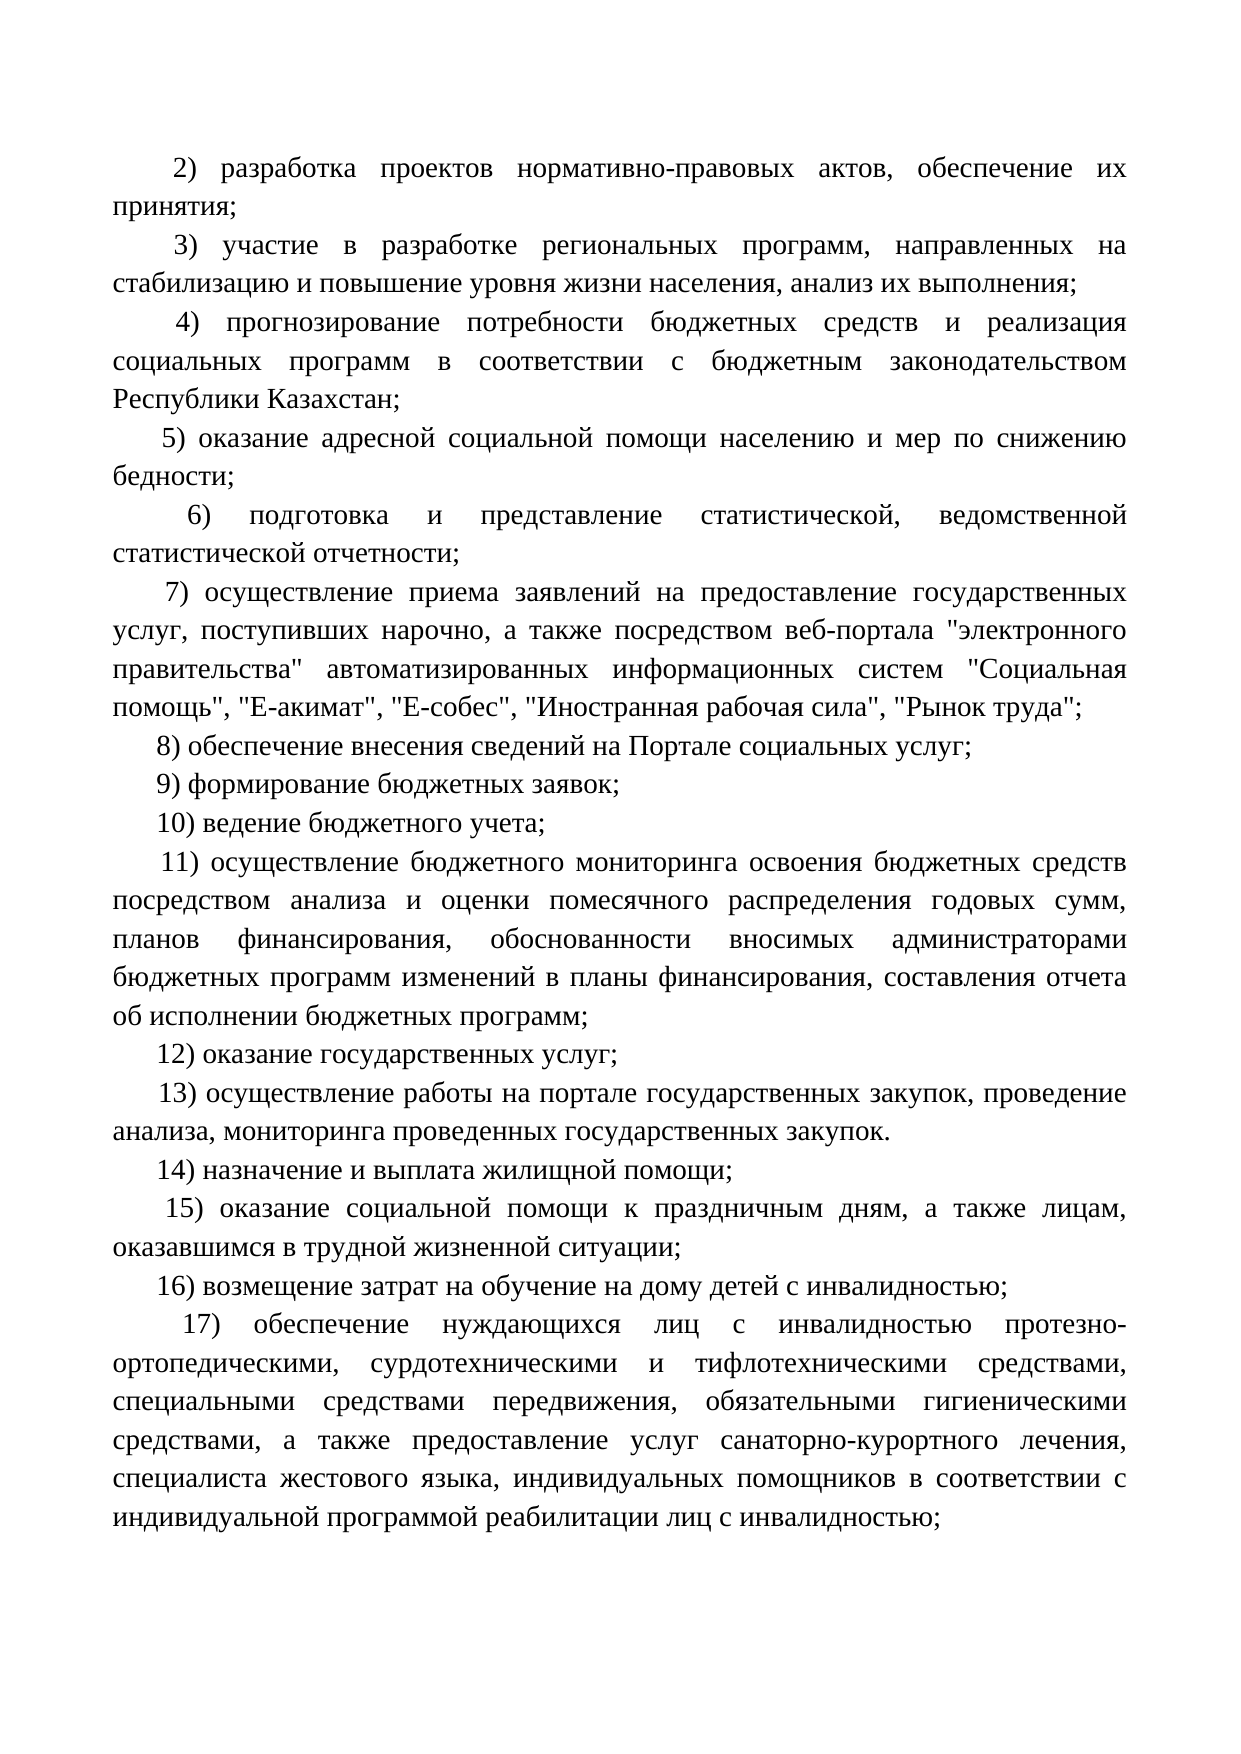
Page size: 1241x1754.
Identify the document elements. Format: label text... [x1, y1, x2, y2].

text 3) участие в разработке региональных программ, направленных на стабилизацию и повышение уровня жизни населения, анализ их выполнения; [112, 227, 1128, 299]
text 2) разработка проектов нормативно-правовых актов, обеспечение их принятия; [112, 150, 1128, 222]
text 7) осуществление приема заявлений на предоставление государственных услуг, поступивших нарочно, а также посредством веб-портала "электронного правительства" автоматизированных информационных систем "Социальная помощь", "Е-акимат", "Е-собес", "Иностранная рабочая сила", "Рынок труда"; [112, 574, 1128, 723]
text 9) формирование бюджетных заявок; [112, 767, 1128, 800]
text 17) обеспечение нуждающихся лиц с инвалидностью протезно-ортопедическими, сурдотехническими и тифлотехническими средствами, специальными средствами передвижения, обязательными гигиеническими средствами, а также предоставление услуг санаторно-курортного лечения, специалиста жестового языка, индивидуальных помощников в соответствии с индивидуальной программой реабилитации лиц с инвалидностью; [112, 1306, 1128, 1532]
text 12) оказание государственных услуг; [112, 1036, 1128, 1070]
text 5) оказание адресной социальной помощи населению и мер по снижению бедности; [112, 420, 1128, 492]
text 10) ведение бюджетного учета; [112, 805, 1128, 839]
text 13) осуществление работы на портале государственных закупок, проведение анализа, мониторинга проведенных государственных закупок. [112, 1075, 1128, 1147]
text 14) назначение и выплата жилищной помощи; [112, 1152, 1128, 1186]
text 4) прогнозирование потребности бюджетных средств и реализация социальных программ в соответствии с бюджетным законодательством Республики Казахстан; [112, 304, 1128, 415]
text 6) подготовка и представление статистической, ведомственной статистической отчетности; [112, 497, 1128, 569]
text 16) возмещение затрат на обучение на дому детей с инвалидностью; [112, 1268, 1128, 1301]
text 15) оказание социальной помощи к праздничным дням, а также лицам, оказавшимся в трудной жизненной ситуации; [112, 1191, 1128, 1263]
text 11) осуществление бюджетного мониторинга освоения бюджетных средств посредством анализа и оценки помесячного распределения годовых сумм, планов финансирования, обоснованности вносимых администраторами бюджетных программ изменений в планы финансирования, составления отчета об исполнении бюджетных программ; [112, 844, 1128, 1031]
text 8) обеспечение внесения сведений на Портале социальных услуг; [112, 728, 1128, 762]
